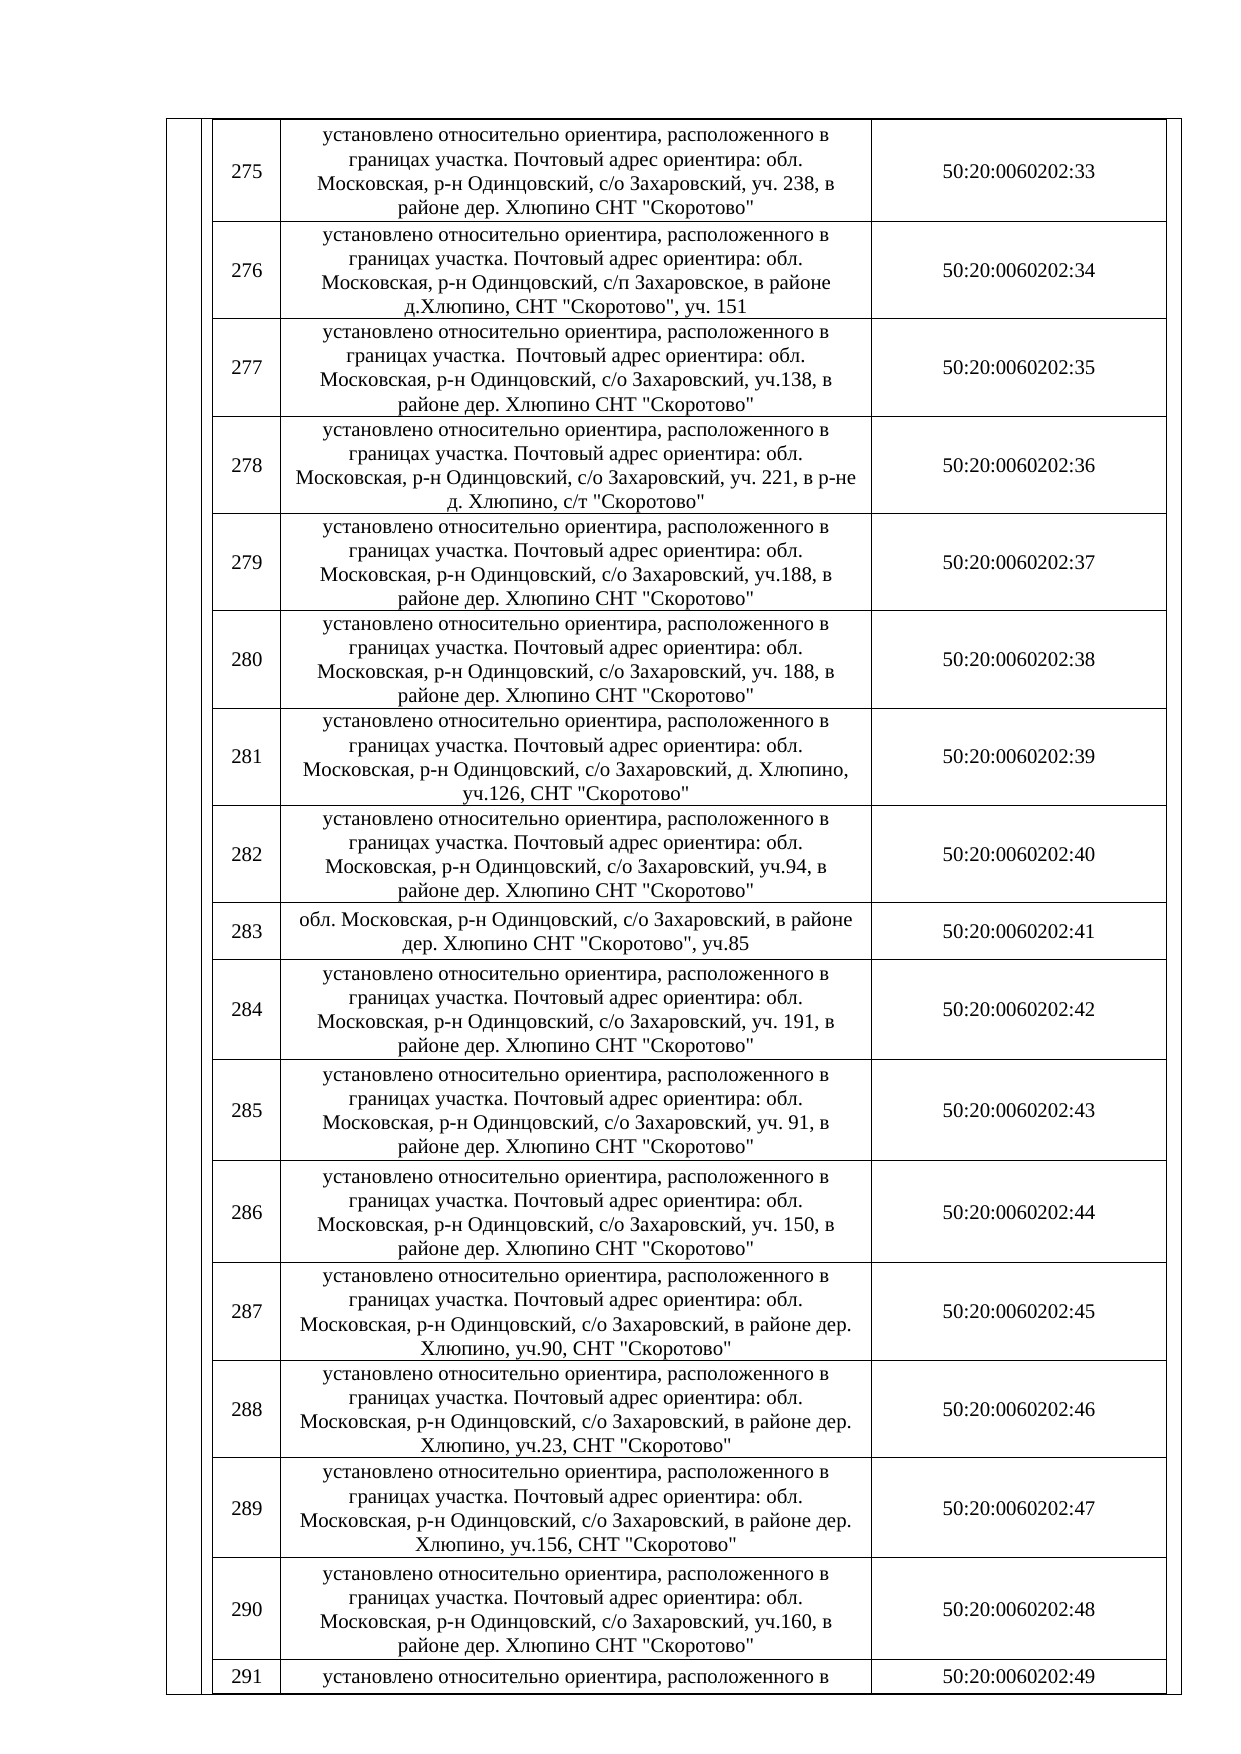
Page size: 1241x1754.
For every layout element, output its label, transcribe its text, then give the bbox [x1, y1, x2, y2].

table_cell [213, 806, 280, 902]
table_cell [281, 611, 871, 708]
table_cell [213, 1060, 280, 1160]
table_cell [213, 1660, 280, 1693]
table_cell [872, 1558, 1166, 1659]
table_cell [213, 1458, 280, 1557]
table_cell [213, 222, 280, 318]
table_cell [872, 120, 1166, 221]
table_cell [872, 1660, 1166, 1693]
table_cell [281, 1458, 871, 1557]
table_cell [281, 1060, 871, 1160]
table_cell [872, 806, 1166, 902]
table_cell [213, 1361, 280, 1457]
table_cell [872, 514, 1166, 610]
table_cell [213, 960, 280, 1059]
table_cell [1167, 119, 1181, 1694]
table_cell [213, 1161, 280, 1262]
table_cell [872, 1161, 1166, 1262]
table_cell 3 [167, 119, 201, 1694]
table_cell [872, 319, 1166, 416]
table_cell [281, 1161, 871, 1262]
table_cell [872, 1060, 1166, 1160]
table_cell [213, 903, 280, 959]
table_cell [281, 1361, 871, 1457]
table_cell [213, 611, 280, 708]
table_cell [872, 417, 1166, 513]
table_cell [281, 903, 871, 959]
table_cell [872, 960, 1166, 1059]
table_cell [281, 1558, 871, 1659]
table_cell [202, 119, 212, 1694]
table_cell [213, 319, 280, 416]
table_cell [213, 709, 280, 805]
table_cell [213, 1263, 280, 1360]
table_cell [872, 709, 1166, 805]
table_cell [213, 514, 280, 610]
table_cell [872, 1458, 1166, 1557]
table_cell [281, 222, 871, 318]
table_cell [281, 1660, 871, 1693]
table_cell [872, 222, 1166, 318]
table_cell [872, 611, 1166, 708]
table_cell [281, 417, 871, 513]
table_cell [213, 1558, 280, 1659]
table_cell [213, 417, 280, 513]
table_cell [281, 120, 871, 221]
table_cell [872, 1263, 1166, 1360]
table_cell [281, 514, 871, 610]
table_cell [281, 319, 871, 416]
table_cell [281, 709, 871, 805]
table_cell [872, 1361, 1166, 1457]
table_cell [872, 903, 1166, 959]
table_cell [281, 1263, 871, 1360]
table_cell [281, 960, 871, 1059]
table_cell [281, 806, 871, 902]
table_cell [213, 120, 280, 221]
